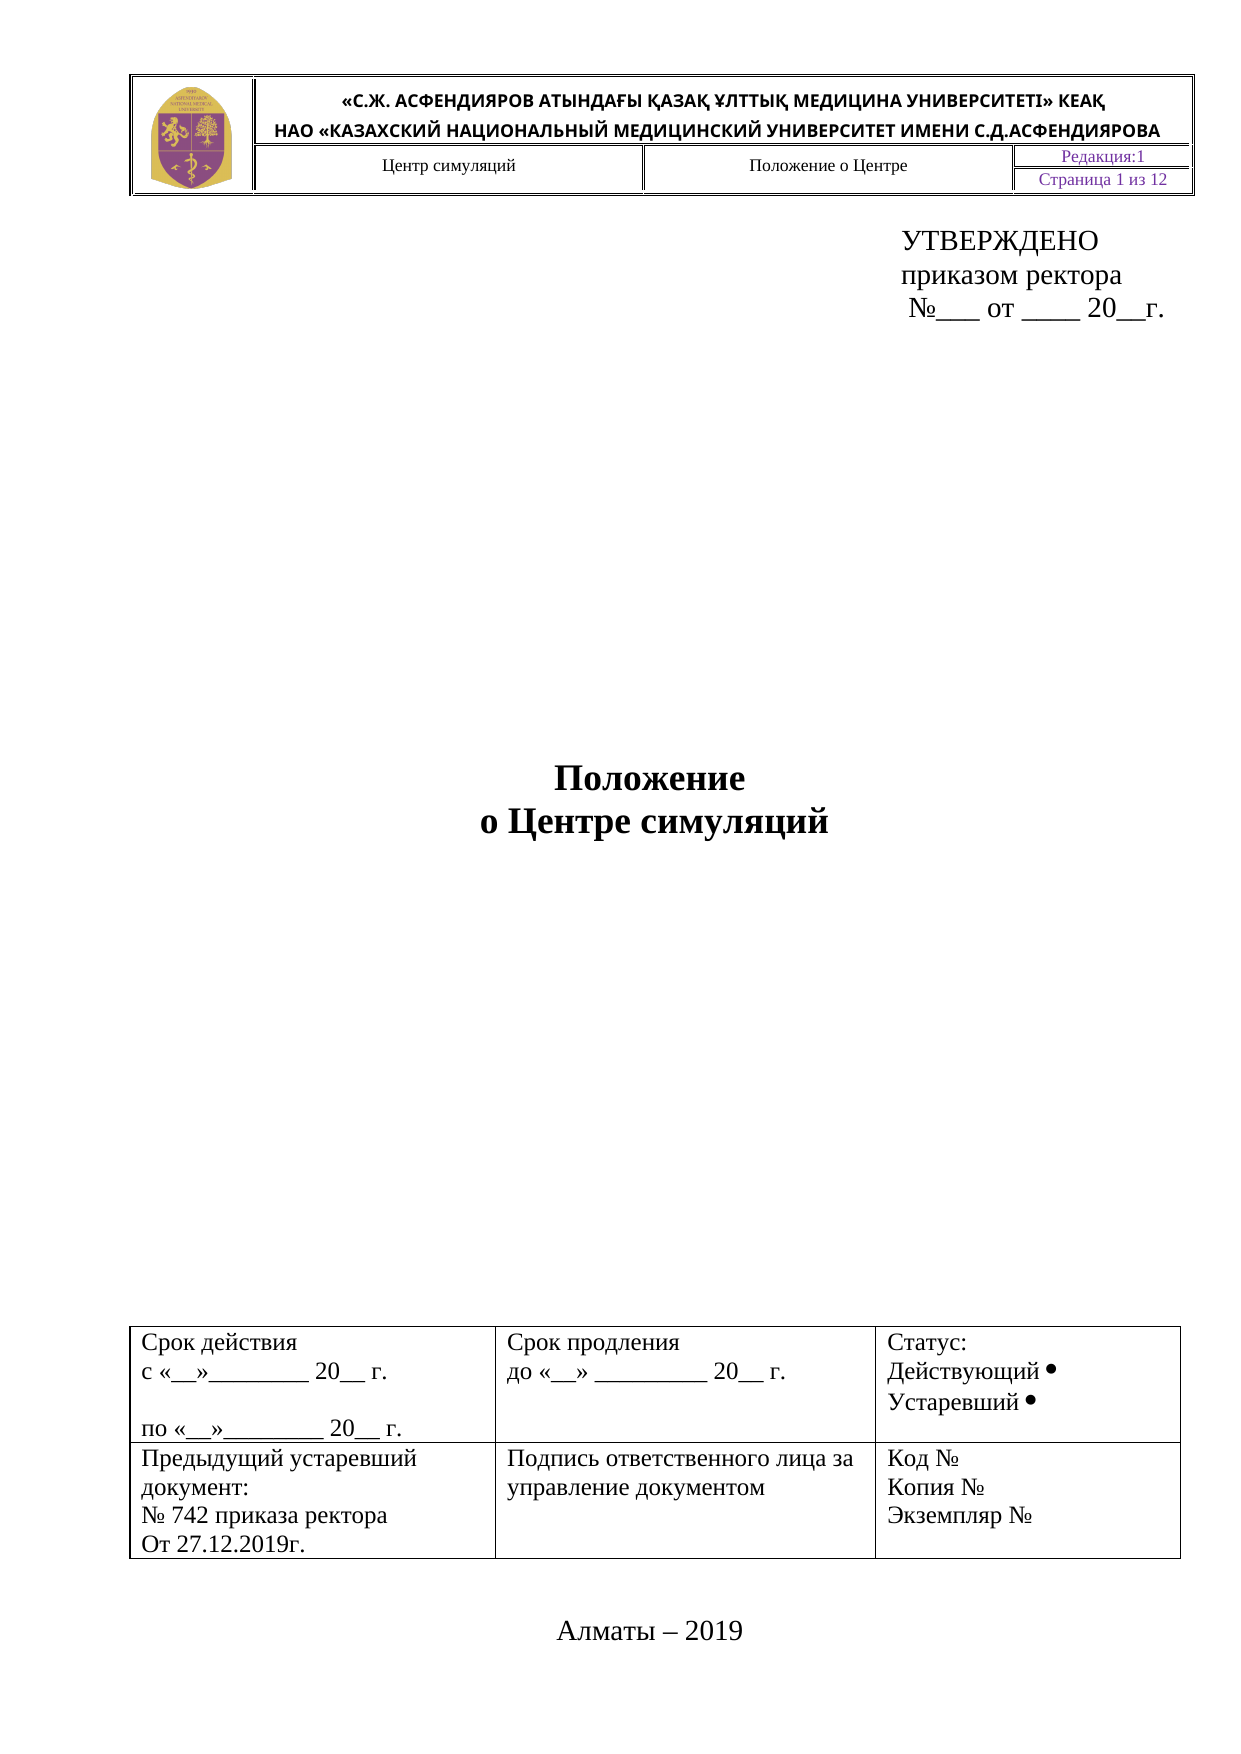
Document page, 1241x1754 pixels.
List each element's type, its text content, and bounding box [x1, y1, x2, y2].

table_header Статус: Действующий Устаревший [876, 1327, 1180, 1442]
text Положение [118, 755, 1181, 798]
table_header Срок продления до «__» _________ 20__ г. [496, 1327, 875, 1442]
text о Центре симуляций [118, 798, 1181, 841]
text приказом ректора [901, 257, 1181, 291]
text №___ от ____ 20__г. [901, 291, 1181, 324]
table_header Срок действия с «__»________ 20__ г. по «__»________ 20__ г. [131, 1327, 495, 1442]
table_cell Подпись ответственного лица за управление документом [496, 1443, 875, 1558]
text Алматы – 2019 [118, 1613, 1181, 1646]
text Утверждено [901, 223, 1181, 257]
table_cell Код № Копия № Экземпляр № [876, 1443, 1180, 1558]
table_cell Предыдущий устаревший документ: № 742 приказа ректора От 27.12.2019г. [131, 1443, 495, 1558]
picture [142, 84, 236, 193]
